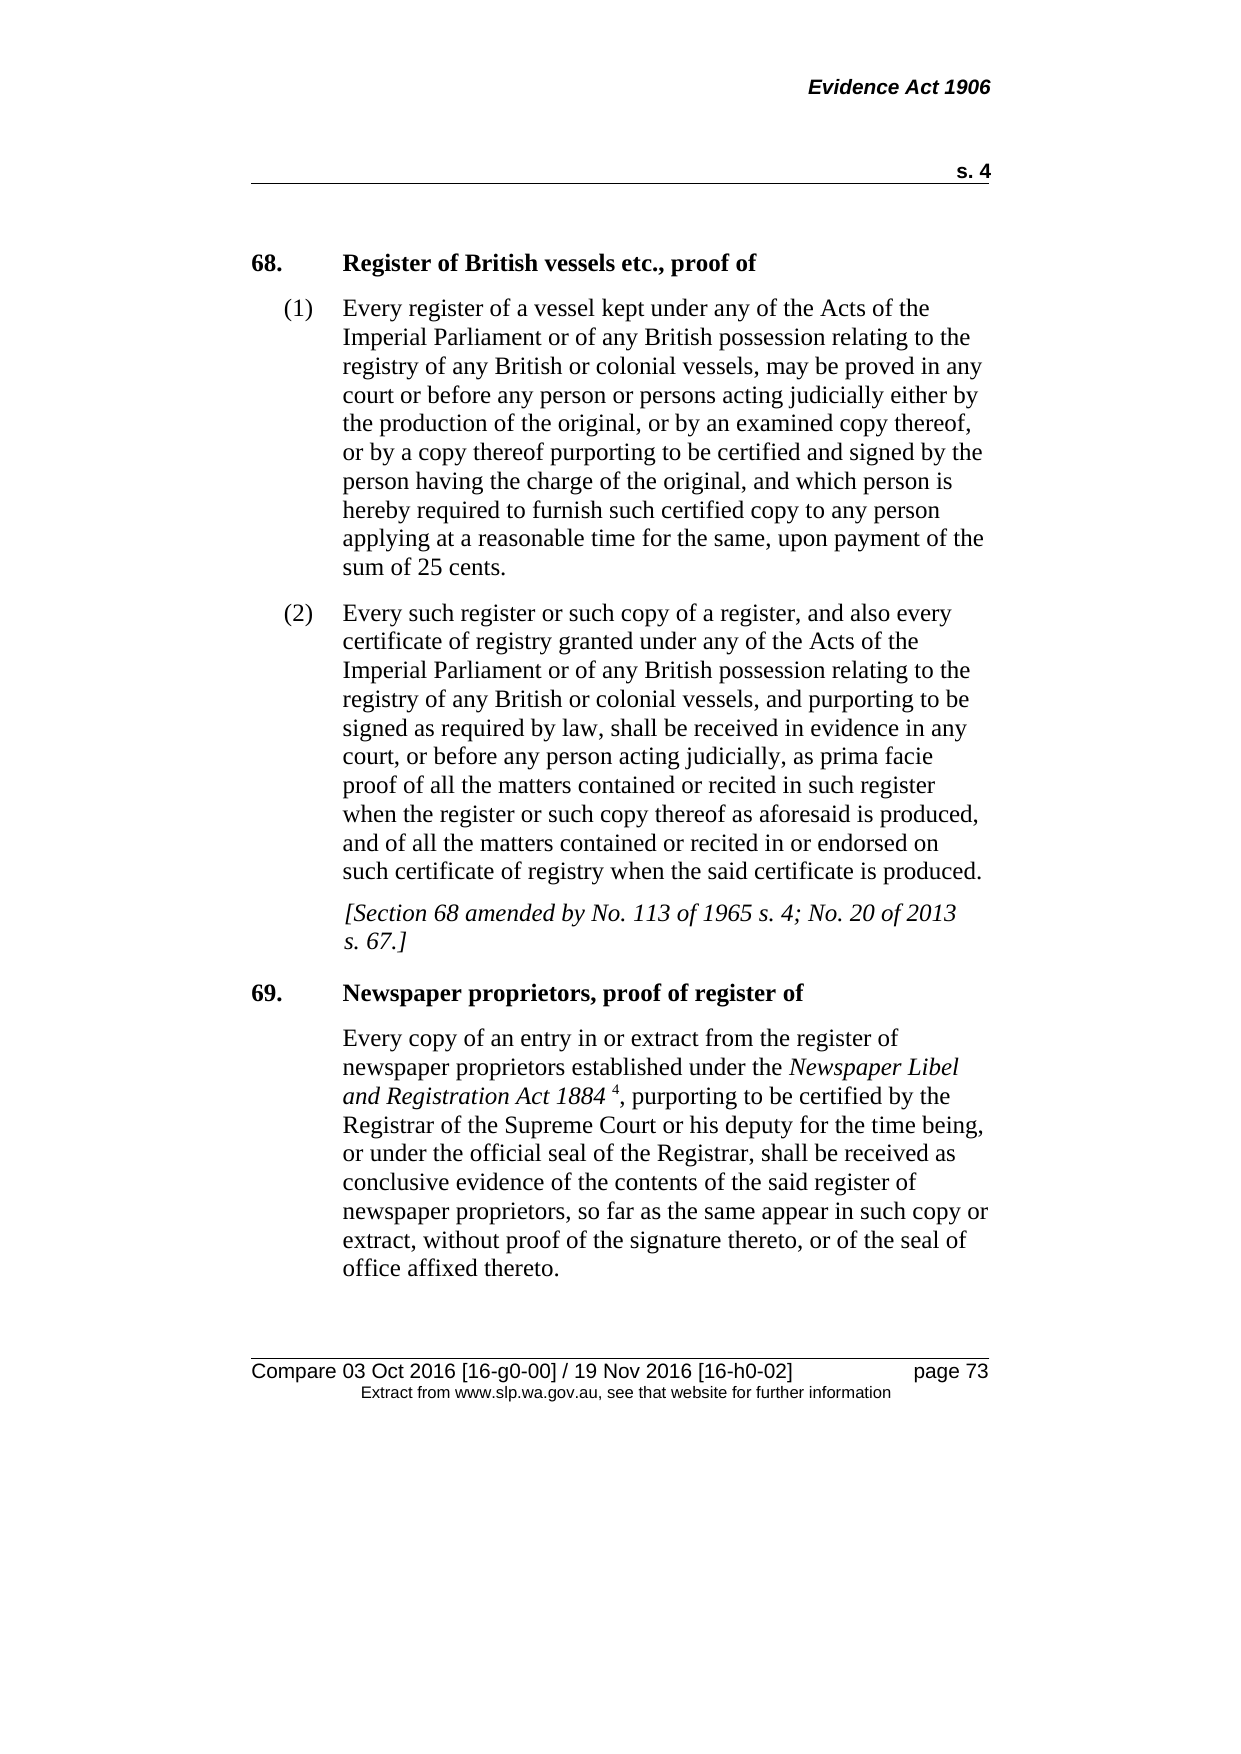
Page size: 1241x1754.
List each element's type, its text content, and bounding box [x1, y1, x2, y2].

subtitle 68. Register of British vessels etc., proof of [251, 248, 989, 277]
text [Section 68 amended by No. 113 of 1965 s. 4; No. 20 of 2013 s. 67.] [251, 898, 989, 955]
text (1) Every register of a vessel kept under any of the Acts of the Imperial Parliament or of any British possession relating to the registry of any British or colonial vessels, may be proved in any court or before any person or persons acting judicially either by the production of the original, or by an examined copy thereof, or by a copy thereof purporting to be certified and signed by the person having the charge of the original, and which person is hereby required to furnish such certified copy to any person applying at a reasonable time for the same, upon payment of the sum of 25 cents. [251, 293, 989, 581]
text (2) Every such register or such copy of a register, and also every certificate of registry granted under any of the Acts of the Imperial Parliament or of any British possession relating to the registry of any British or colonial vessels, and purporting to be signed as required by law, shall be received in evidence in any court, or before any person acting judicially, as prima facie proof of all the matters contained or recited in such register when the register or such copy thereof as aforesaid is produced, and of all the matters contained or recited in or endorsed on such certificate of registry when the said certificate is produced. [251, 598, 989, 885]
subtitle 69. Newspaper proprietors, proof of register of [251, 978, 989, 1007]
text Every copy of an entry in or extract from the register of newspaper proprietors established under the Newspaper Libel and Registration Act 1884 4, purporting to be certified by the Registrar of the Supreme Court or his deputy for the time being, or under the official seal of the Registrar, shall be received as conclusive evidence of the contents of the said register of newspaper proprietors, so far as the same appear in such copy or extract, without proof of the signature thereto, or of the seal of office affixed thereto. [251, 1023, 989, 1282]
